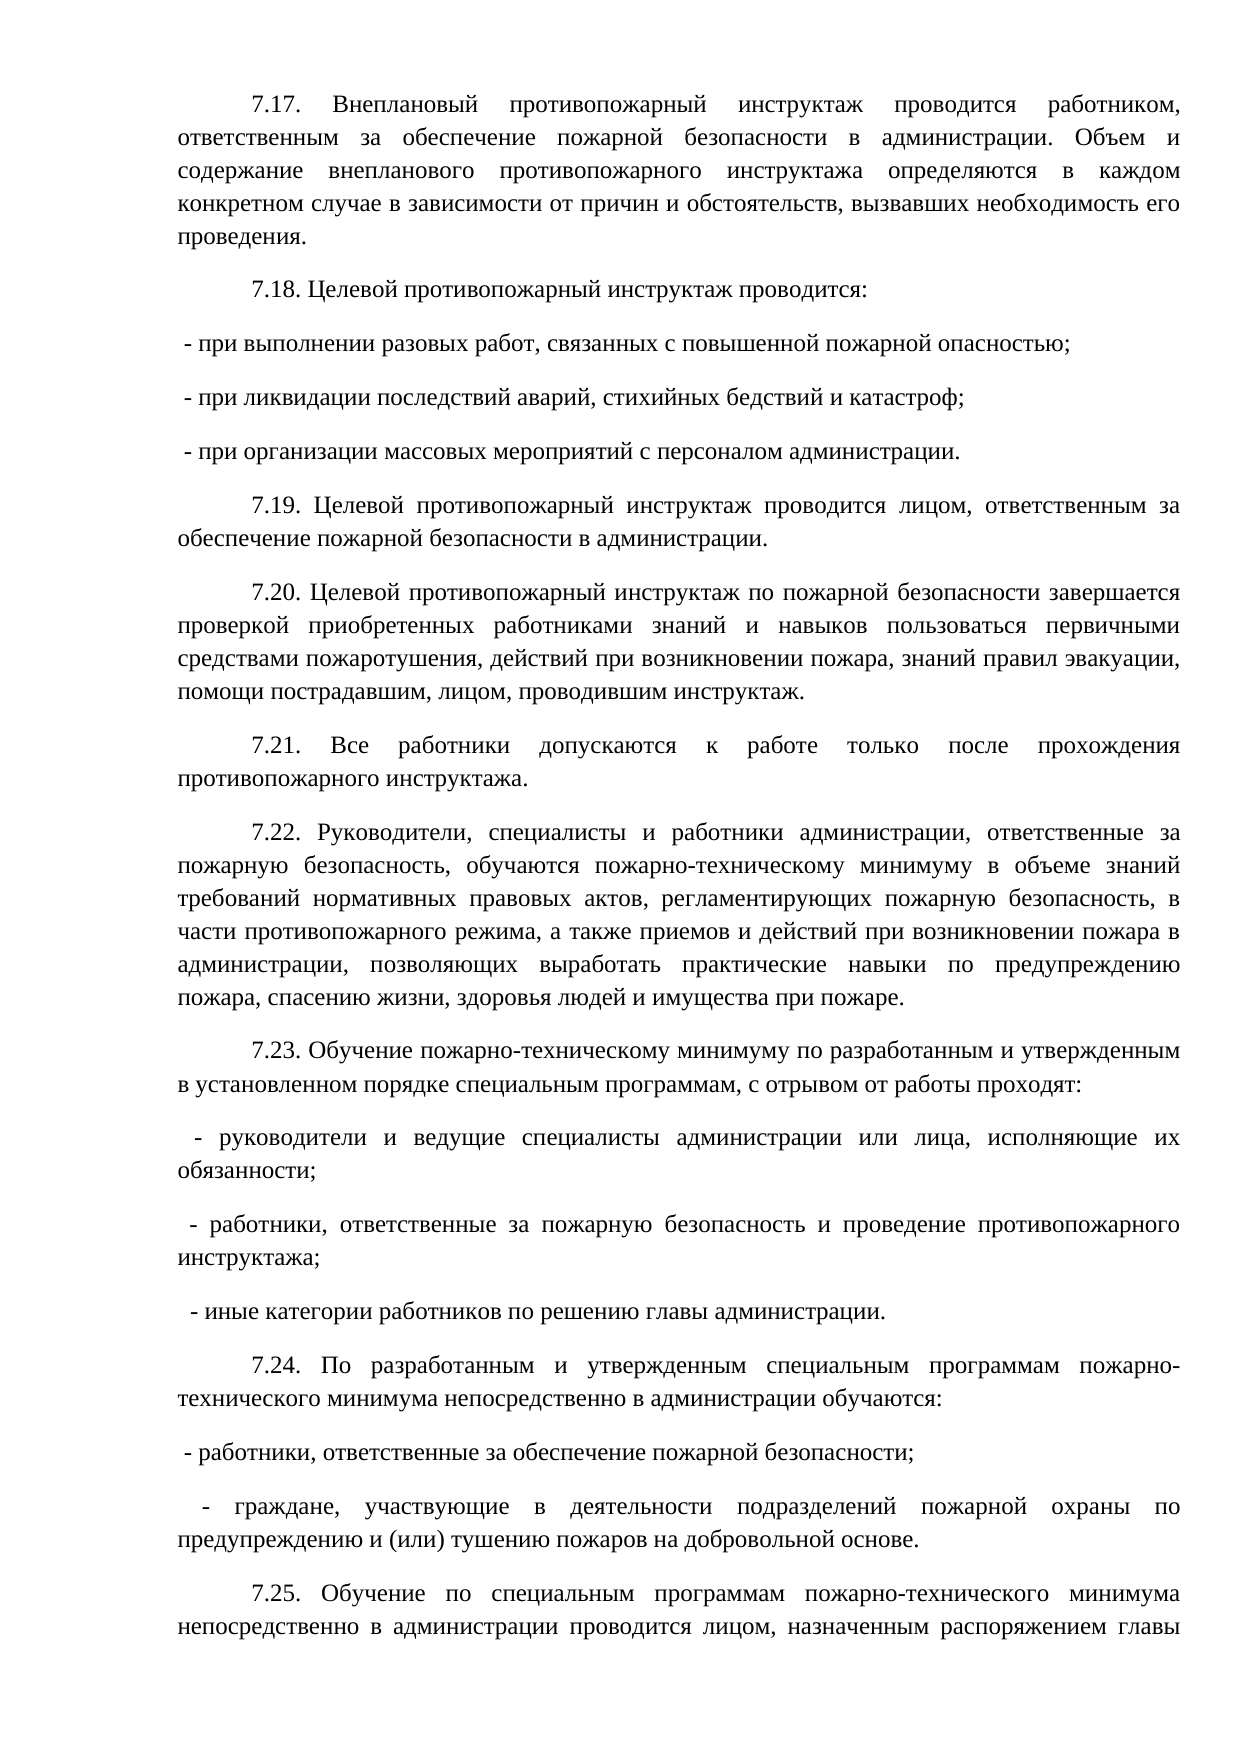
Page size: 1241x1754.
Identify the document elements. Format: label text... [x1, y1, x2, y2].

text - иные категории работников по решению главы администрации. [177, 1296, 1181, 1325]
text 7.23. Обучение пожарно-техническому минимуму по разработанным и утвержденным в установленном порядке специальным программам, с отрывом от работы проходят: [177, 1036, 1181, 1097]
text - при выполнении разовых работ, связанных с повышенной пожарной опасностью; [177, 328, 1181, 357]
text 7.24. По разработанным и утвержденным специальным программам пожарно-технического минимума непосредственно в администрации обучаются: [177, 1350, 1181, 1412]
text 7.17. Внеплановый противопожарный инструктаж проводится работником, ответственным за обеспечение пожарной безопасности в администрации. Объем и содержание внепланового противопожарного инструктажа определяются в каждом конкретном случае в зависимости от причин и обстоятельств, вызвавших необходимость его проведения. [177, 89, 1181, 249]
text 7.22. Руководители, специалисты и работники администрации, ответственные за пожарную безопасность, обучаются пожарно-техническому минимуму в объеме знаний требований нормативных правовых актов, регламентирующих пожарную безопасность, в части противопожарного режима, а также приемов и действий при возникновении пожара в администрации, позволяющих выработать практические навыки по предупреждению пожара, спасению жизни, здоровья людей и имущества при пожаре. [177, 817, 1181, 1011]
text - при организации массовых мероприятий с персоналом администрации. [177, 436, 1181, 465]
text 7.21. Все работники допускаются к работе только после прохождения противопожарного инструктажа. [177, 730, 1181, 792]
text - при ликвидации последствий аварий, стихийных бедствий и катастроф; [177, 382, 1181, 411]
text - работники, ответственные за обеспечение пожарной безопасности; [177, 1437, 1181, 1466]
text 7.18. Целевой противопожарный инструктаж проводится: [177, 274, 1181, 303]
text 7.20. Целевой противопожарный инструктаж по пожарной безопасности завершается проверкой приобретенных работниками знаний и навыков пользоваться первичными средствами пожаротушения, действий при возникновении пожара, знаний правил эвакуации, помощи пострадавшим, лицом, проводившим инструктаж. [177, 577, 1181, 705]
text - граждане, участвующие в деятельности подразделений пожарной охраны по предупреждению и (или) тушению пожаров на добровольной основе. [177, 1491, 1181, 1553]
text - работники, ответственные за пожарную безопасность и проведение противопожарного инструктажа; [177, 1209, 1181, 1271]
text 7.19. Целевой противопожарный инструктаж проводится лицом, ответственным за обеспечение пожарной безопасности в администрации. [177, 490, 1181, 552]
text - руководители и ведущие специалисты администрации или лица, исполняющие их обязанности; [177, 1122, 1181, 1184]
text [177, 1578, 1181, 1639]
